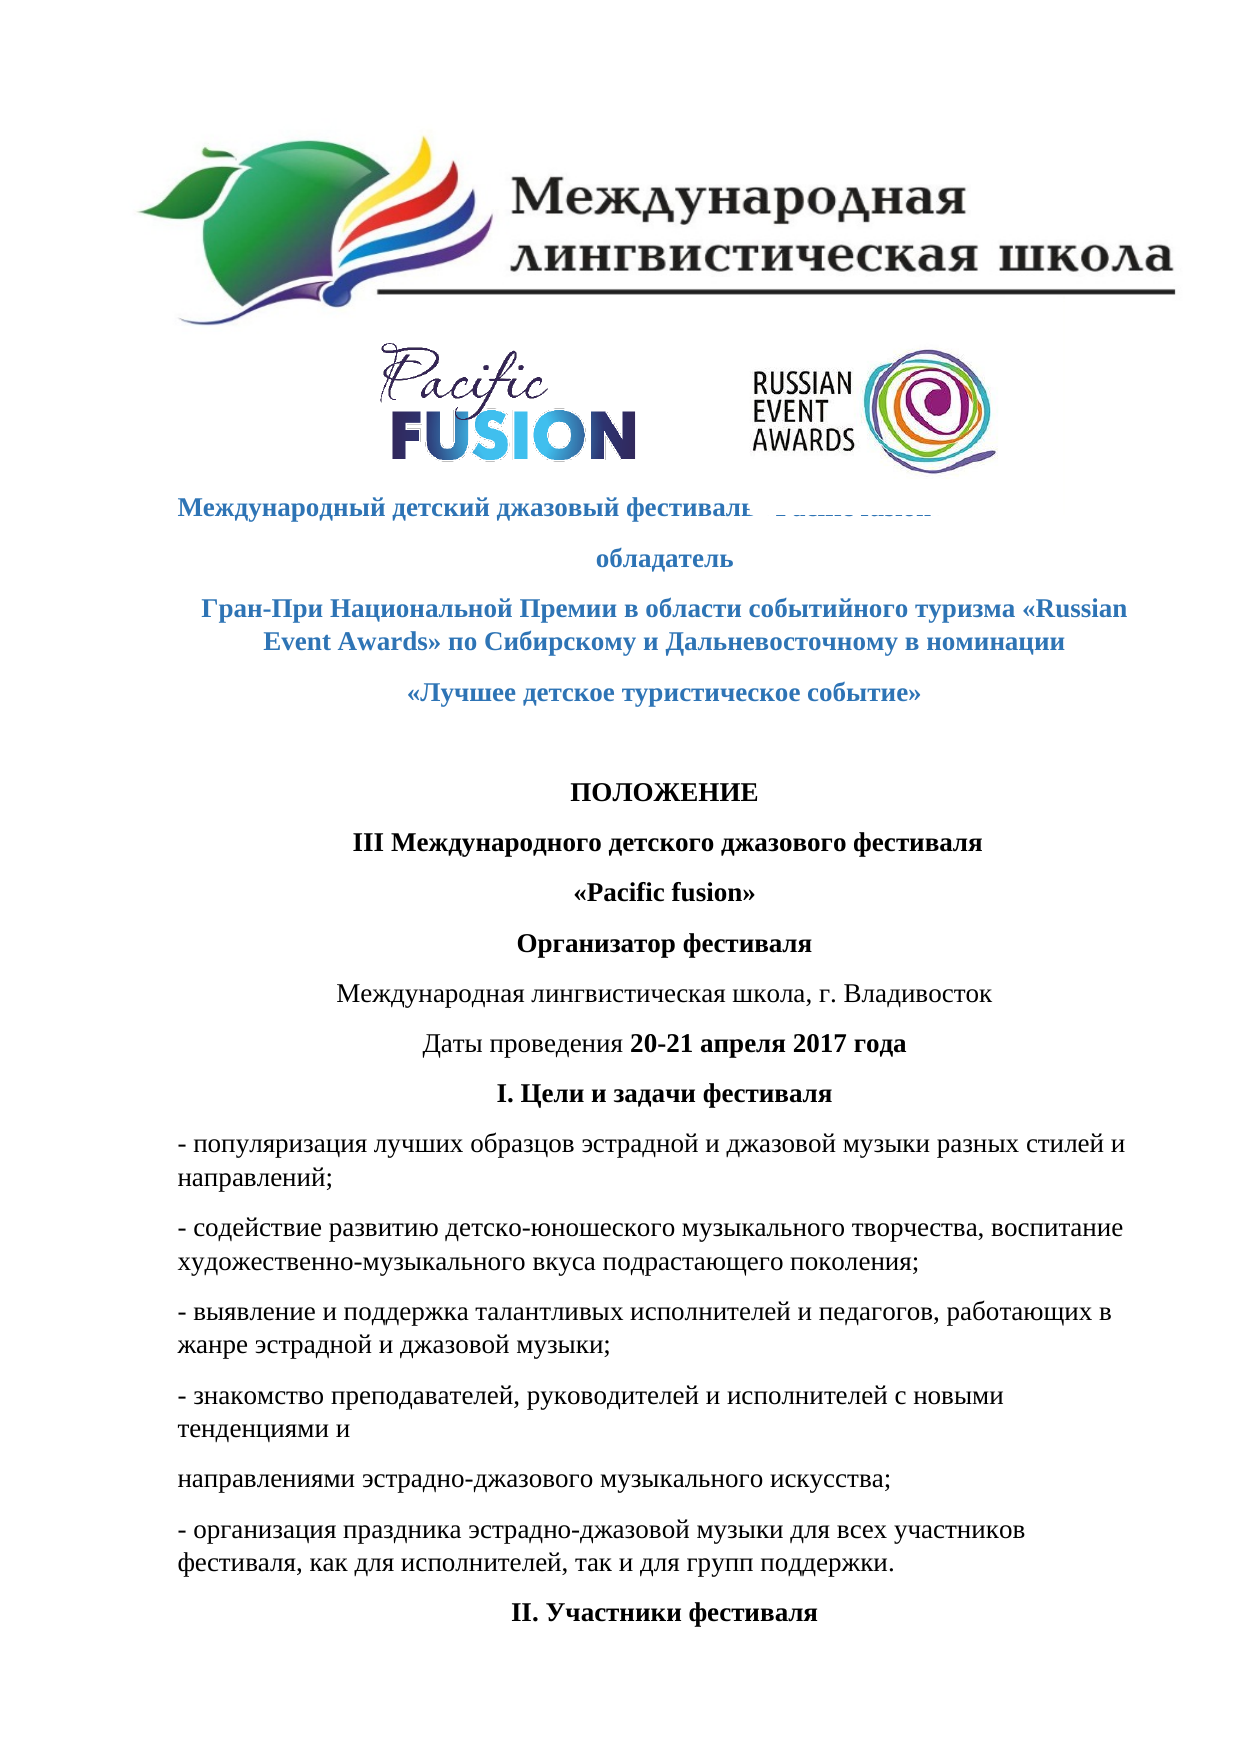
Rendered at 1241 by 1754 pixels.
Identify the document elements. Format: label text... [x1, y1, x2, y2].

text «Лучшее детское туристическое событие» [177, 676, 1152, 707]
text Даты проведения 20-21 апреля 2017 года [177, 1027, 1152, 1058]
text Международная лингвистическая школа, г. Владивосток [177, 977, 1152, 1008]
picture [125, 118, 1199, 514]
text II. Участники фестиваля [177, 1597, 1152, 1628]
text - содействие развитию детско-юношеского музыкального творчества, воспитание художественно-музыкального вкуса подрастающего поколения; [177, 1211, 1152, 1276]
text «Pacific fusion» [177, 877, 1152, 908]
text - выявление и поддержка талантливых исполнителей и педагогов, работающих в жанре эстрадной и джазовой музыки; [177, 1295, 1152, 1360]
text I. Цели и задачи фестиваля [177, 1077, 1152, 1108]
text III Международного детского джазового фестиваля [177, 826, 1152, 857]
text Организатор фестиваля [177, 927, 1152, 958]
text - популяризация лучших образцов эстрадной и джазовой музыки разных стилей и направлений; [177, 1128, 1152, 1192]
text - организация праздника эстрадно-джазовой музыки для всех участников фестиваля, как для исполнителей, так и для групп поддержки. [177, 1513, 1152, 1577]
text - знакомство преподавателей, руководителей и исполнителей с новыми тенденциями и [177, 1379, 1152, 1443]
text Гран-При Национальной Премии в области событийного туризма «Russian Event Awards» по Сибирскому и Дальневосточному в номинации [177, 592, 1152, 657]
text обладатель [177, 542, 1152, 573]
text направлениями эстрадно-джазового музыкального искусства; [177, 1463, 1152, 1494]
text ПОЛОЖЕНИЕ [177, 776, 1152, 807]
text Международный детский джазовый фестиваль «Pacific fusion» - [177, 389, 1152, 523]
